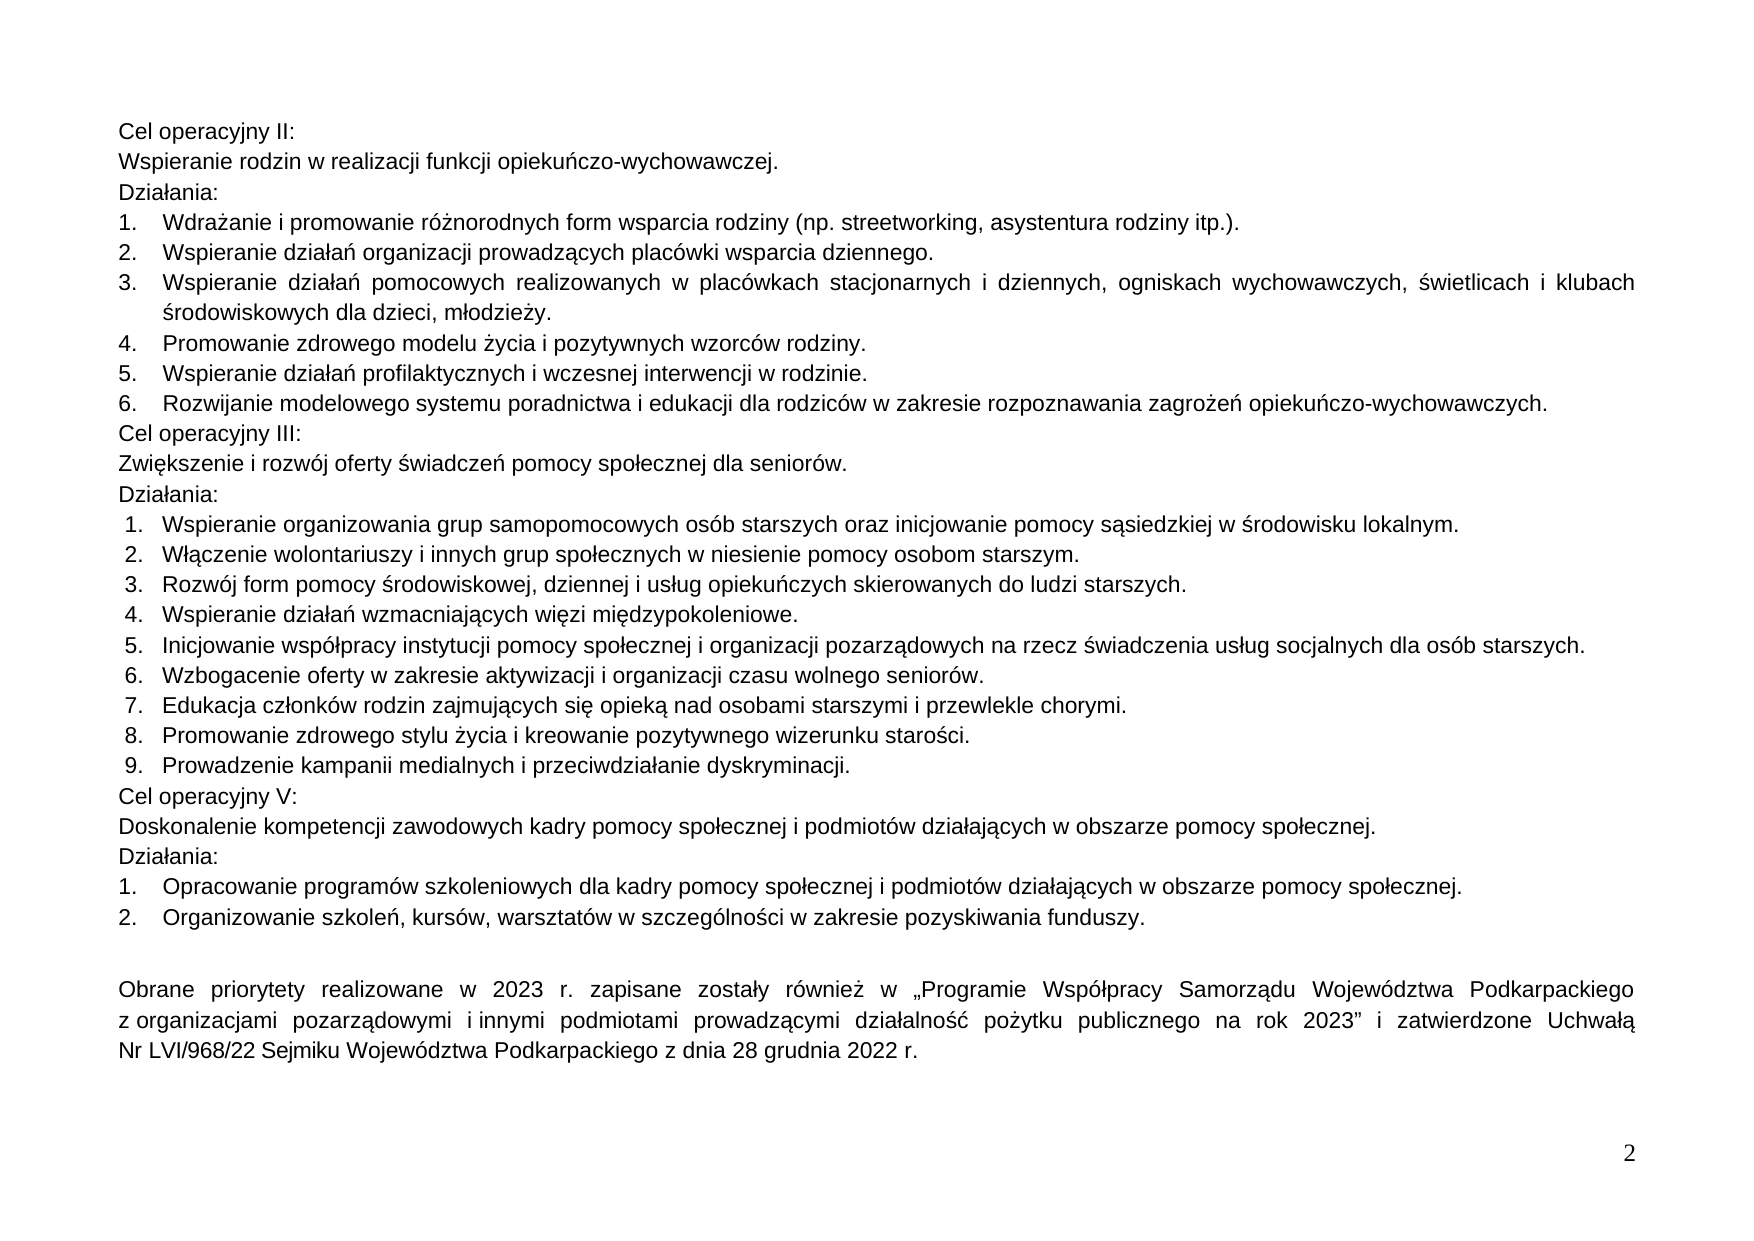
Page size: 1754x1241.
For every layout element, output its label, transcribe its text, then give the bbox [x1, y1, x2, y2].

text Działania: [118, 843, 1636, 869]
list Organizowanie szkoleń, kursów, warsztatów w szczególności w zakresie pozyskiwania funduszy. [118, 903, 1636, 930]
list Wspieranie działań profilaktycznych i wczesnej interwencji w rodzinie. [118, 360, 1636, 386]
list Wspieranie organizowania grup samopomocowych osób starszych oraz inicjowanie pomocy sąsiedzkiej w środowisku lokalnym. [124, 511, 1636, 537]
list Edukacja członków rodzin zajmujących się opieką nad osobami starszymi i przewlekle chorymi. [124, 692, 1636, 718]
text Obrane priorytety realizowane w 2023 r. zapisane zostały również w „Programie Współpracy Samorządu Województwa Podkarpackiego z organizacjami pozarządowymi i innymi podmiotami prowadzącymi działalność pożytku publicznego na rok 2023” i zatwierdzone Uchwałą Nr LVI/968/22 Sejmiku Województwa Podkarpackiego z dnia 28 grudnia 2022 r. [118, 976, 1636, 1063]
list Promowanie zdrowego stylu życia i kreowanie pozytywnego wizerunku starości. [124, 722, 1636, 749]
text Cel operacyjny V: [118, 783, 1636, 809]
text Doskonalenie kompetencji zawodowych kadry pomocy społecznej i podmiotów działających w obszarze pomocy społecznej. [118, 813, 1636, 839]
text Zwiększenie i rozwój oferty świadczeń pomocy społecznej dla seniorów. [118, 450, 1636, 477]
text Działania: [118, 178, 1636, 205]
list Opracowanie programów szkoleniowych dla kadry pomocy społecznej i podmiotów działających w obszarze pomocy społecznej. [118, 873, 1636, 900]
list Wzbogacenie oferty w zakresie aktywizacji i organizacji czasu wolnego seniorów. [124, 662, 1636, 688]
list Inicjowanie współpracy instytucji pomocy społecznej i organizacji pozarządowych na rzecz świadczenia usług socjalnych dla osób starszych. [124, 632, 1636, 658]
list Wspieranie działań pomocowych realizowanych w placówkach stacjonarnych i dziennych, ogniskach wychowawczych, świetlicach i klubach środowiskowych dla dzieci, młodzieży. [118, 269, 1636, 326]
text Działania: [118, 481, 1636, 507]
list Rozwój form pomocy środowiskowej, dziennej i usług opiekuńczych skierowanych do ludzi starszych. [124, 571, 1636, 598]
list Prowadzenie kampanii medialnych i przeciwdziałanie dyskryminacji. [124, 752, 1636, 779]
text Wspieranie rodzin w realizacji funkcji opiekuńczo-wychowawczej. [118, 148, 1636, 175]
text Cel operacyjny III: [118, 420, 1636, 447]
list Wdrażanie i promowanie różnorodnych form wsparcia rodziny (np. streetworking, asystentura rodziny itp.). [118, 209, 1636, 235]
list Włączenie wolontariuszy i innych grup społecznych w niesienie pomocy osobom starszym. [124, 541, 1636, 567]
list Wspieranie działań organizacji prowadzących placówki wsparcia dziennego. [118, 239, 1636, 265]
list Promowanie zdrowego modelu życia i pozytywnych wzorców rodziny. [118, 329, 1636, 356]
list Rozwijanie modelowego systemu poradnictwa i edukacji dla rodziców w zakresie rozpoznawania zagrożeń opiekuńczo-wychowawczych. [118, 390, 1636, 416]
text Cel operacyjny II: [118, 118, 1636, 144]
list Wspieranie działań wzmacniających więzi międzypokoleniowe. [124, 601, 1636, 628]
